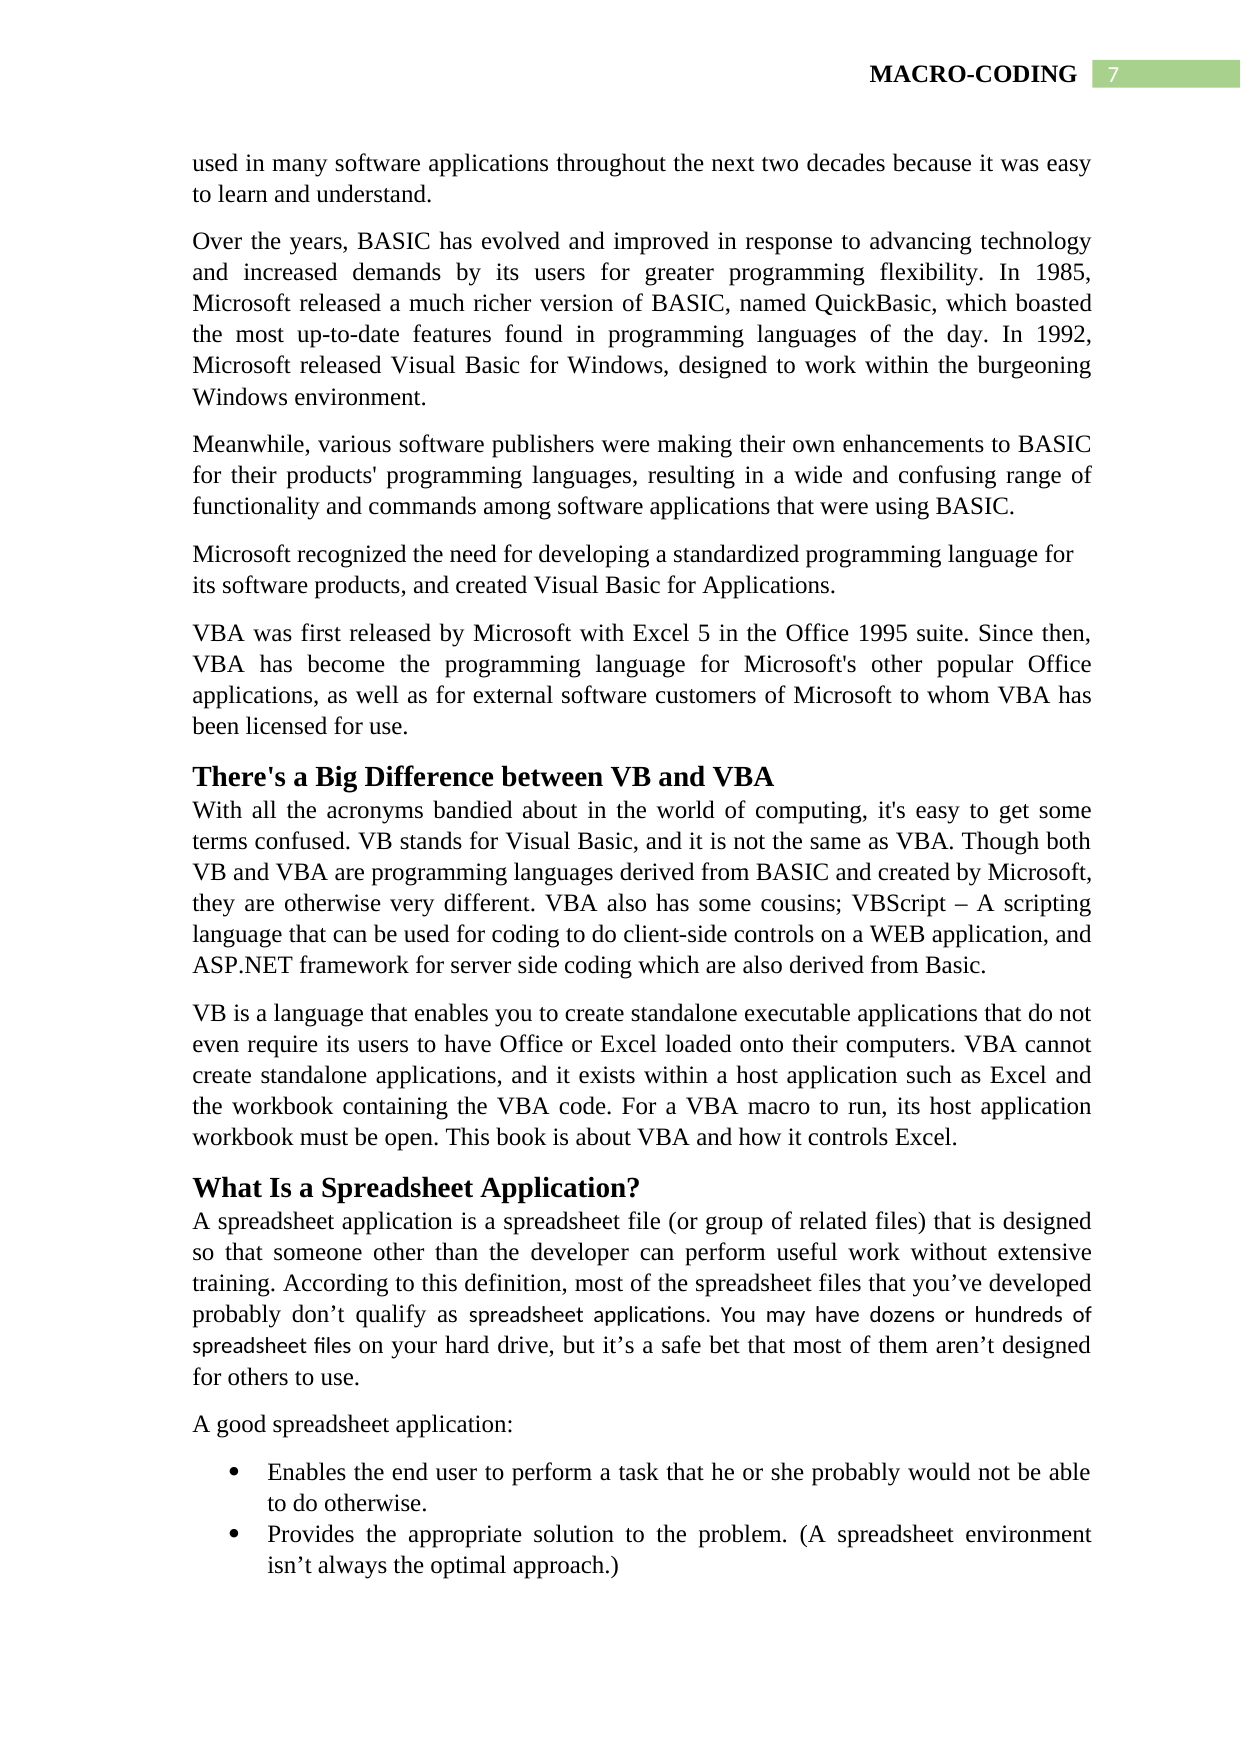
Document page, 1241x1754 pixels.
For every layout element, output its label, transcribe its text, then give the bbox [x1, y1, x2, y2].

text A spreadsheet application is a spreadsheet file (or group of related files) that is designed so that someone other than the developer can perform useful work without extensive training. According to this definition, most of the spreadsheet files that you’ve developed probably don’t qualify as spreadsheet applications. You may have dozens or hundreds of spreadsheet files on your hard drive, but it’s a safe bet that most of them aren’t designed for others to use. [192, 1206, 1092, 1390]
text A good spreadsheet application: [192, 1409, 1092, 1438]
text Meanwhile, various software publishers were making their own enhancements to BASIC for their products' programming languages, resulting in a wide and confusing range of functionality and commands among software applications that were using BASIC. [192, 429, 1092, 520]
text VB is a language that enables you to create standalone executable applications that do not even require its users to have Office or Excel loaded onto their computers. VBA cannot create standalone applications, and it exists within a host application such as Excel and the workbook containing the VBA code. For a VBA macro to run, its host application workbook must be open. This book is about VBA and how it controls Excel. [192, 998, 1092, 1151]
text VBA was first released by Microsoft with Excel 5 in the Office 1995 suite. Since then, VBA has become the programming language for Microsoft's other popular Office applications, as well as for external software customers of Microsoft to whom VBA has been licensed for use. [192, 618, 1092, 740]
text With all the acronyms bandied about in the world of computing, it's easy to get some terms confused. VB stands for Visual Basic, and it is not the same as VBA. Though both VB and VBA are programming languages derived from BASIC and created by Microsoft, they are otherwise very different. VBA also has some cousins; VBScript – A scripting language that can be used for coding to do client-side controls on a WEB application, and ASP.NET framework for server side coding which are also derived from Basic. [192, 795, 1092, 979]
text Over the years, BASIC has evolved and improved in response to advancing technology and increased demands by its users for greater programming flexibility. In 1985, Microsoft released a much richer version of BASIC, named QuickBasic, which boasted the most up-to-date features found in programming languages of the day. In 1992, Microsoft released Visual Basic for Windows, designed to work within the burgeoning Windows environment. [192, 226, 1092, 410]
subtitle There's a Big Difference between VB and VBA [192, 759, 1092, 792]
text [192, 148, 1092, 207]
subtitle What Is a Spreadsheet Application? [192, 1170, 1092, 1203]
list Provides the appropriate solution to the problem. (A spreadsheet environment isn’t always the optimal approach.) [229, 1519, 1092, 1579]
text Microsoft recognized the need for developing a standardized programming language for its software products, and created Visual Basic for Applications. [192, 539, 1092, 599]
list Enables the end user to perform a task that he or she probably would not be able to do otherwise. [229, 1457, 1092, 1517]
